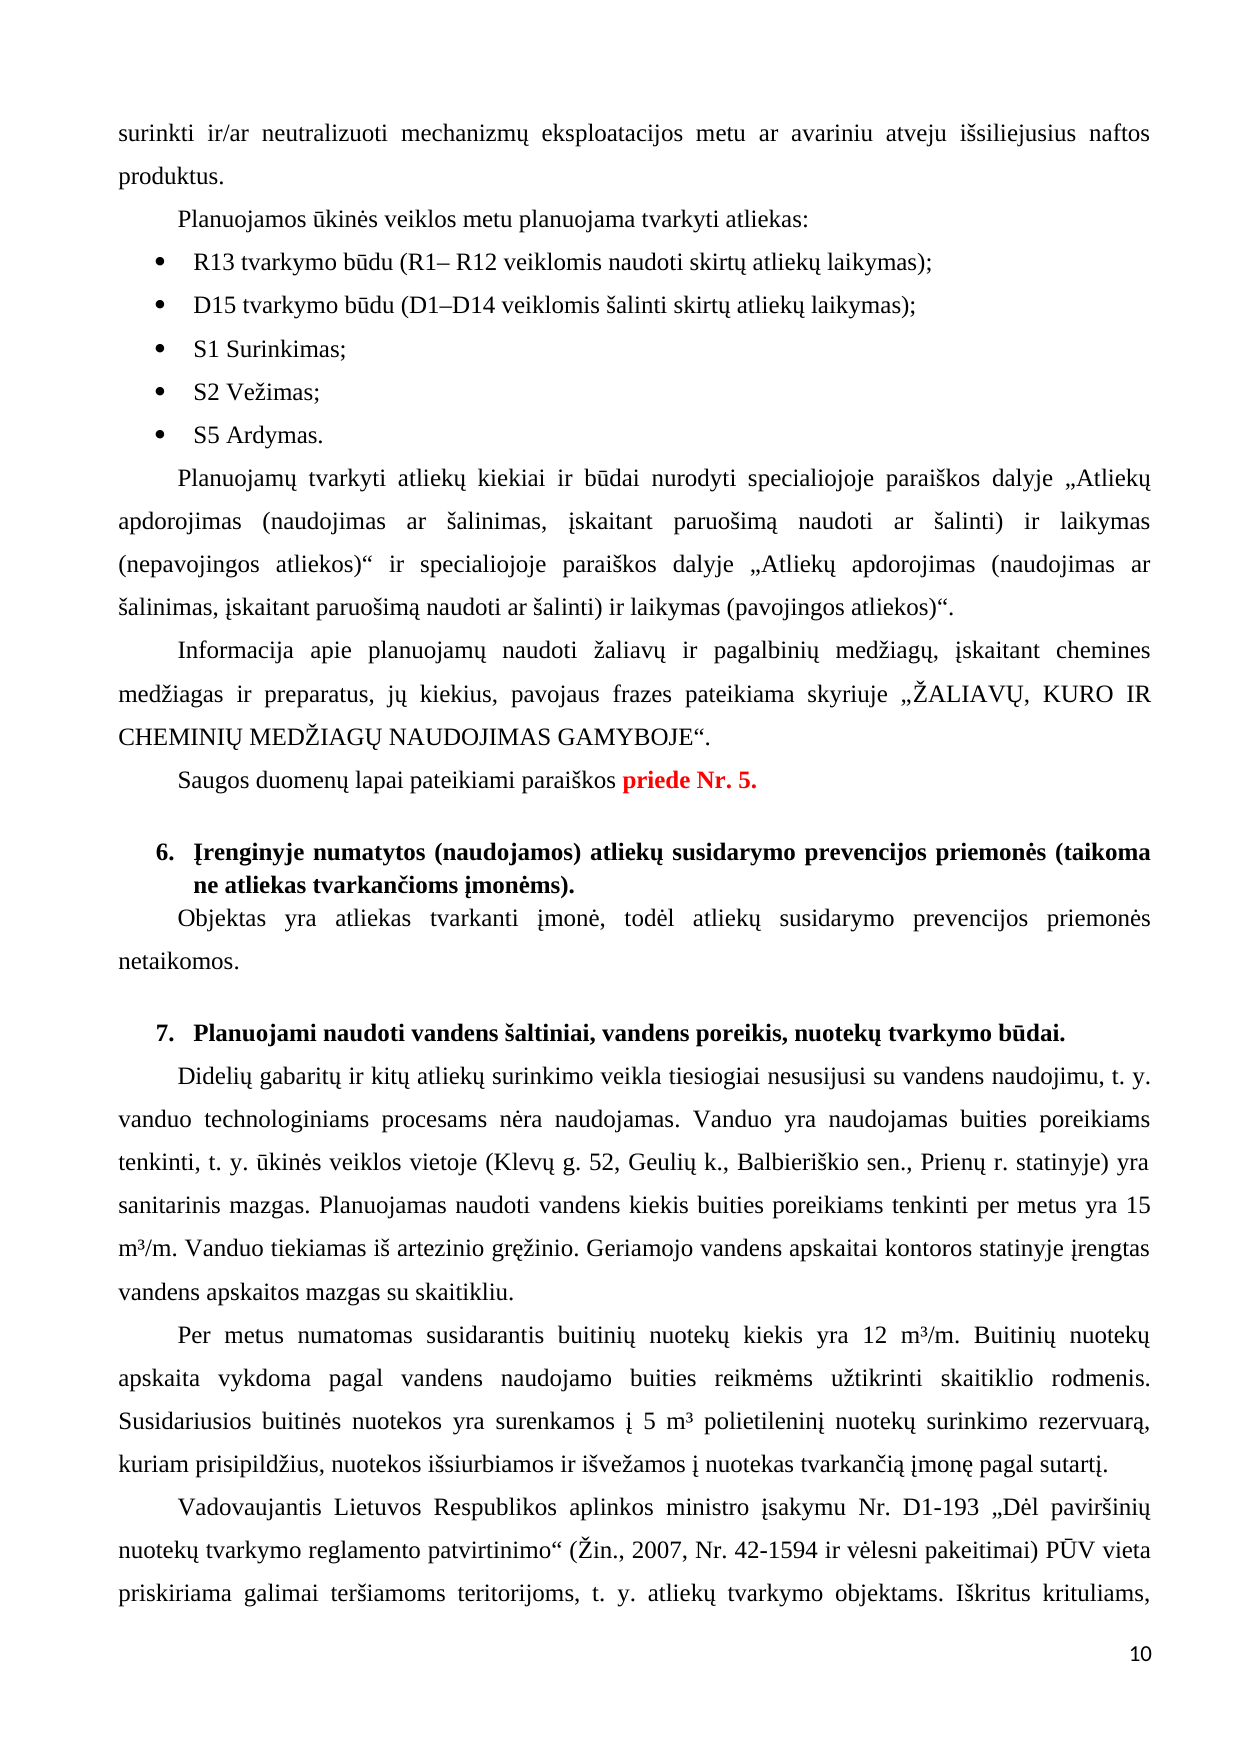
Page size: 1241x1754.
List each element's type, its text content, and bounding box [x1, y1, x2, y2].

list D15 tvarkymo būdu (D1–D14 veiklomis šalinti skirtų atliekų laikymas); [156, 291, 1152, 319]
list R13 tvarkymo būdu (R1– R12 veiklomis naudoti skirtų atliekų laikymas); [156, 247, 1152, 276]
text Saugos duomenų lapai pateikiami paraiškos priede Nr. 5. [118, 765, 1152, 794]
list S5 Ardymas. [156, 420, 1152, 449]
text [118, 1492, 1152, 1607]
text Planuojamų tvarkyti atliekų kiekiai ir būdai nurodyti specialiojoje paraiškos dalyje „Atliekų apdorojimas (naudojimas ar šalinimas, įskaitant paruošimą naudoti ar šalinti) ir laikymas (nepavojingos atliekos)“ ir specialiojoje paraiškos dalyje „Atliekų apdorojimas (naudojimas ar šalinimas, įskaitant paruošimą naudoti ar šalinti) ir laikymas (pavojingos atliekos)“. [118, 463, 1152, 621]
list Įrenginyje numatytos (naudojamos) atliekų susidarymo prevencijos priemonės (taikoma ne atliekas tvarkančioms įmonėms). [156, 837, 1152, 899]
text Per metus numatomas susidarantis buitinių nuotekų kiekis yra 12 m³/m. Buitinių nuotekų apskaita vykdoma pagal vandens naudojamo buities reikmėms užtikrinti skaitiklio rodmenis. Susidariusios buitinės nuotekos yra surenkamos į 5 m³ polietileninį nuotekų surinkimo rezervuarą, kuriam prisipildžius, nuotekos išsiurbiamos ir išvežamos į nuotekas tvarkančią įmonę pagal sutartį. [118, 1320, 1152, 1478]
list Planuojami naudoti vandens šaltiniai, vandens poreikis, nuotekų tvarkymo būdai. [156, 1018, 1152, 1047]
list S2 Vežimas; [156, 377, 1152, 406]
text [118, 118, 1152, 190]
text Informacija apie planuojamų naudoti žaliavų ir pagalbinių medžiagų, įskaitant chemines medžiagas ir preparatus, jų kiekius, pavojaus frazes pateikiama skyriuje „ŽALIAVŲ, KURO IR CHEMINIŲ MEDŽIAGŲ NAUDOJIMAS GAMYBOJE“. [118, 636, 1152, 751]
text Objektas yra atliekas tvarkanti įmonė, todėl atliekų susidarymo prevencijos priemonės netaikomos. [118, 903, 1152, 975]
text Planuojamos ūkinės veiklos metu planuojama tvarkyti atliekas: [118, 204, 1152, 233]
text Didelių gabaritų ir kitų atliekų surinkimo veikla tiesiogiai nesusijusi su vandens naudojimu, t. y. vanduo technologiniams procesams nėra naudojamas. Vanduo yra naudojamas buities poreikiams tenkinti, t. y. ūkinės veiklos vietoje (Klevų g. 52, Geulių k., Balbieriškio sen., Prienų r. statinyje) yra sanitarinis mazgas. Planuojamas naudoti vandens kiekis buities poreikiams tenkinti per metus yra 15 m³/m. Vanduo tiekiamas iš artezinio gręžinio. Geriamojo vandens apskaitai kontoros statinyje įrengtas vandens apskaitos mazgas su skaitikliu. [118, 1061, 1152, 1305]
list S1 Surinkimas; [156, 334, 1152, 362]
